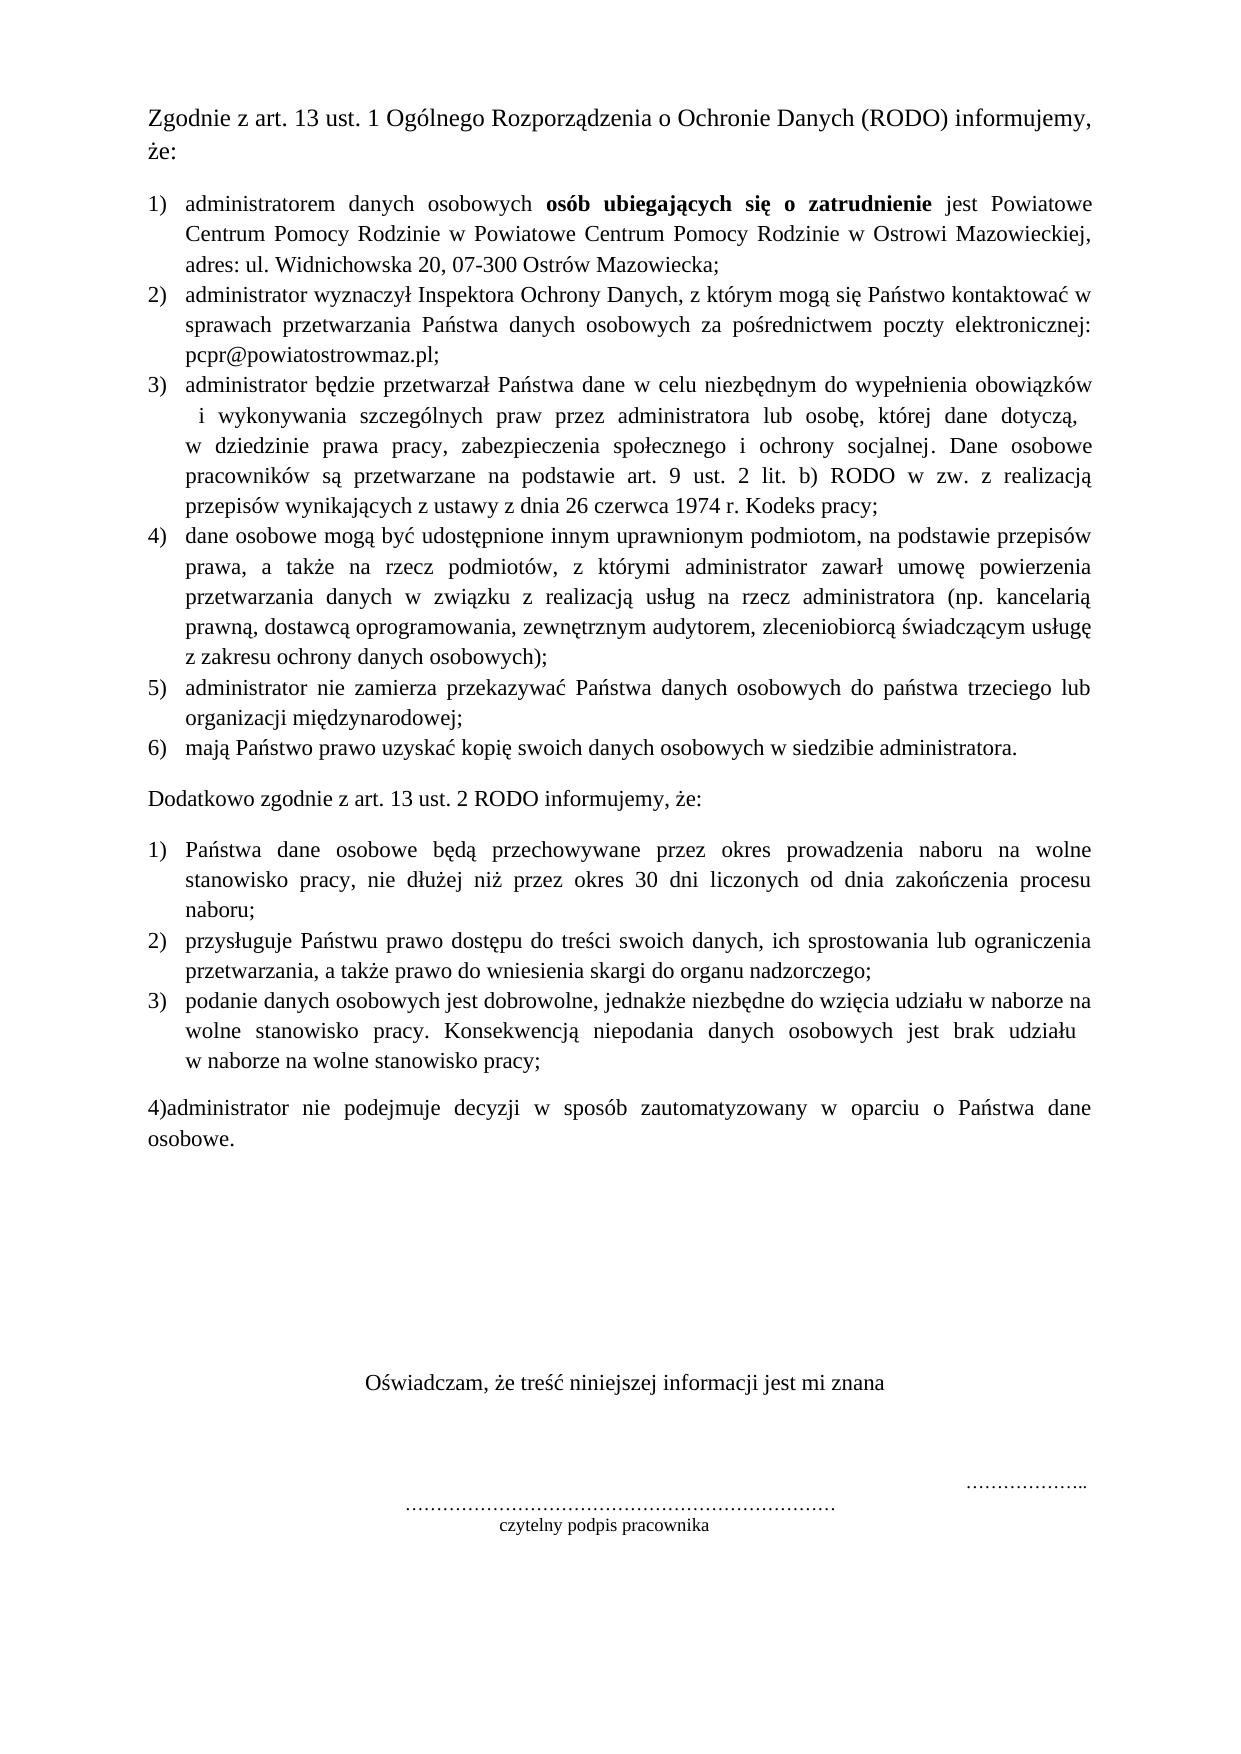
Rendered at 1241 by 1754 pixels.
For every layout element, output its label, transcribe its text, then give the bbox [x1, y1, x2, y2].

list podanie danych osobowych jest dobrowolne, jednakże niezbędne do wzięcia udziału w naborze na wolne stanowisko pracy. Konsekwencją niepodania danych osobowych jest brak udziału w naborze na wolne stanowisko pracy; [148, 987, 1093, 1074]
list administrator będzie przetwarzał Państwa dane w celu niezbędnym do wypełnienia obowiązków i wykonywania szczególnych praw przez administratora lub osobę, której dane dotyczą, w dziedzinie prawa pracy, zabezpieczenia społecznego i ochrony socjalnej. Dane osobowe pracowników są przetwarzane na podstawie art. 9 ust. 2 lit. b) RODO w zw. z realizacją przepisów wynikających z ustawy z dnia 26 czerwca 1974 r. Kodeks pracy; [148, 372, 1093, 519]
text Oświadczam, że treść niniejszej informacji jest mi znana [148, 1369, 1093, 1395]
list dane osobowe mogą być udostępnione innym uprawnionym podmiotom, na podstawie przepisów prawa, a także na rzecz podmiotów, z którymi administrator zawarł umowę powierzenia przetwarzania danych w związku z realizacją usług na rzecz administratora (np. kancelarią prawną, dostawcą oprogramowania, zewnętrznym audytorem, zleceniobiorcą świadczącym usługę z zakresu ochrony danych osobowych); [148, 523, 1093, 670]
list administratorem danych osobowych osób ubiegających się o zatrudnienie jest Powiatowe Centrum Pomocy Rodzinie w Powiatowe Centrum Pomocy Rodzinie w Ostrowi Mazowieckiej, adres: ul. Widnichowska 20, 07-300 Ostrów Mazowiecka; [148, 190, 1093, 277]
text ………………..…………………………………………………………… [148, 1471, 1093, 1514]
list Państwa dane osobowe będą przechowywane przez okres prowadzenia naboru na wolne stanowisko pracy, nie dłużej niż przez okres 30 dni liczonych od dnia zakończenia procesu naboru; [148, 836, 1093, 923]
list administrator wyznaczył Inspektora Ochrony Danych, z którym mogą się Państwo kontaktować w sprawach przetwarzania Państwa danych osobowych za pośrednictwem poczty elektronicznej: pcpr@powiatostrowmaz.pl; [148, 281, 1093, 368]
list mają Państwo prawo uzyskać kopię swoich danych osobowych w siedzibie administratora. [148, 734, 1093, 760]
list administrator nie zamierza przekazywać Państwa danych osobowych do państwa trzeciego lub organizacji międzynarodowej; [148, 674, 1093, 730]
text czytelny podpis pracownika [148, 1514, 1093, 1536]
text Zgodnie z art. 13 ust. 1 Ogólnego Rozporządzenia o Ochronie Danych (RODO) informujemy, że: [148, 103, 1093, 165]
list przysługuje Państwu prawo dostępu do treści swoich danych, ich sprostowania lub ograniczenia przetwarzania, a także prawo do wniesienia skargi do organu nadzorczego; [148, 927, 1093, 983]
text 4)administrator nie podejmuje decyzji w sposób zautomatyzowany w oparciu o Państwa dane osobowe. [148, 1094, 1093, 1151]
text Dodatkowo zgodnie z art. 13 ust. 2 RODO informujemy, że: [148, 785, 1093, 811]
